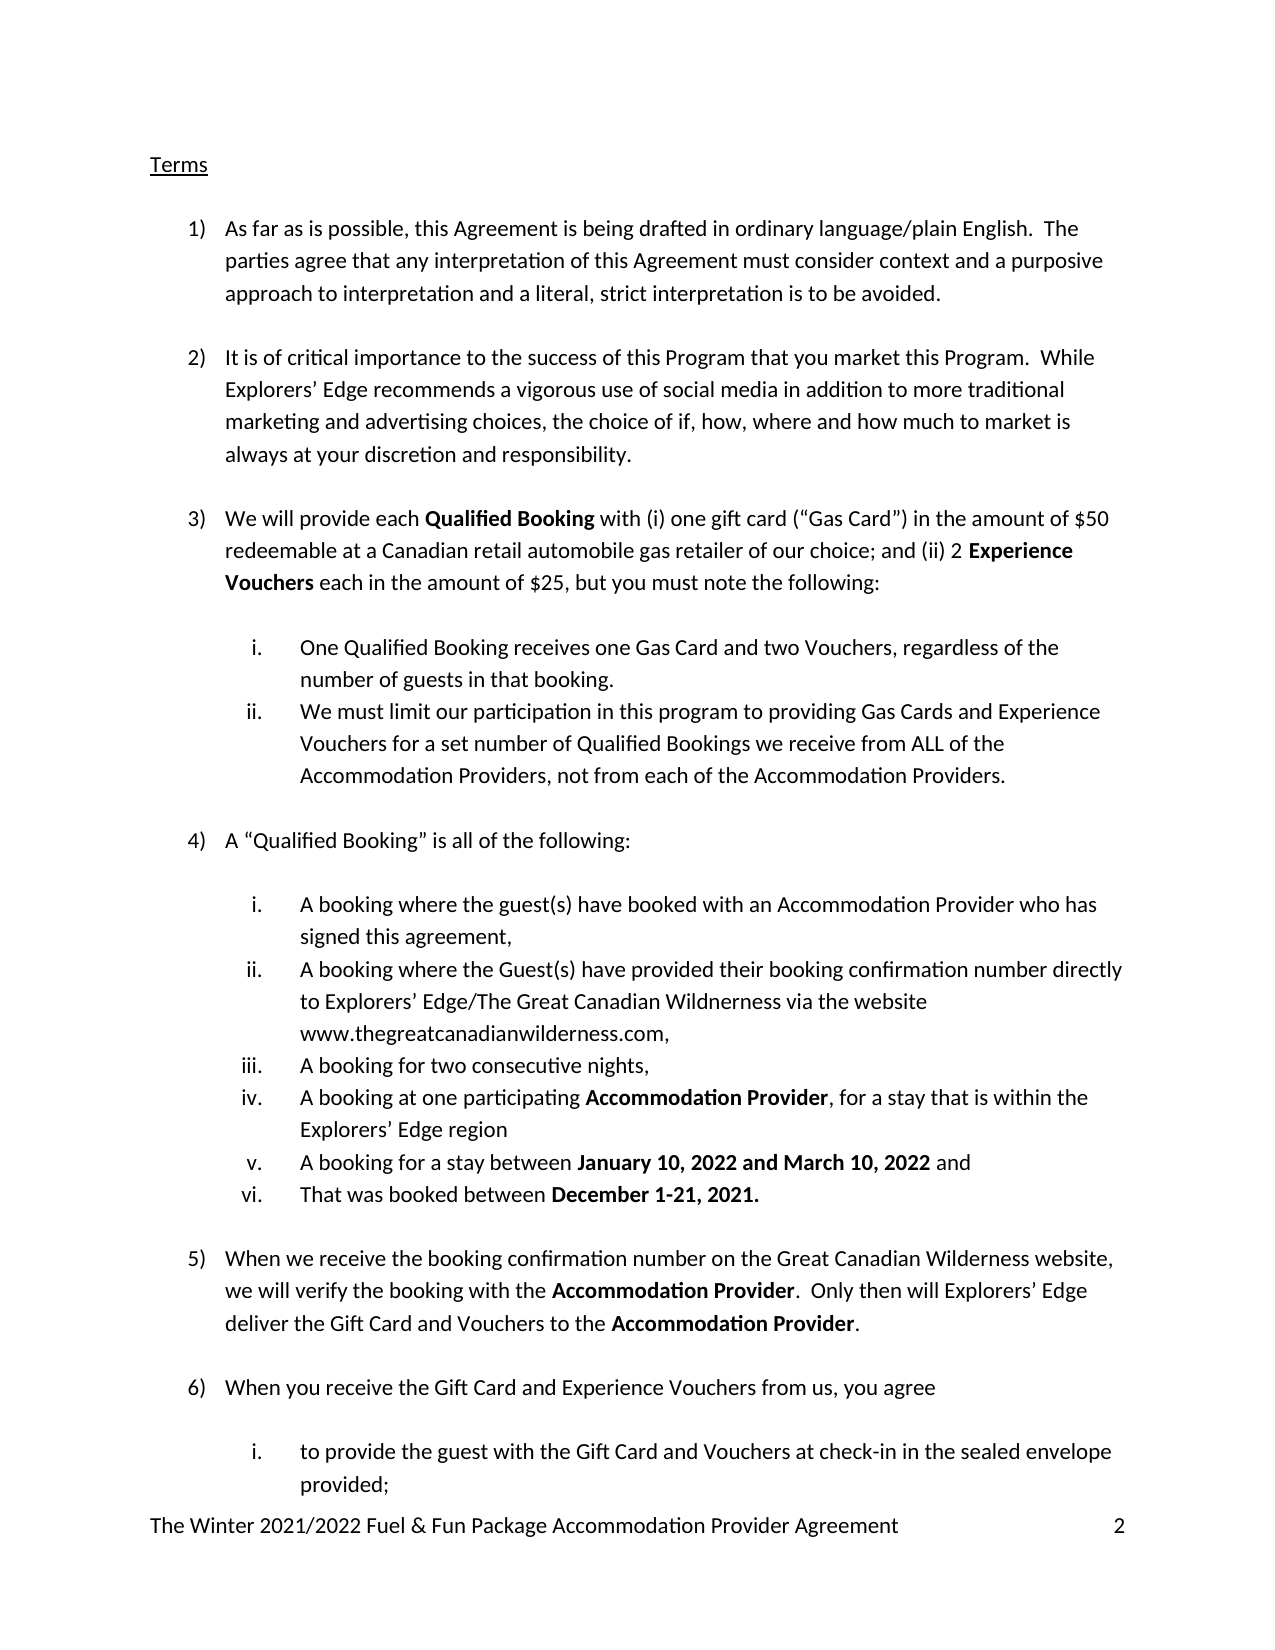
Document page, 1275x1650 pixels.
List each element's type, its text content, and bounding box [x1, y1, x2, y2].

list A booking for two consecutive nights, [262, 1051, 1125, 1079]
list One Qualified Booking receives one Gas Card and two Vouchers, regardless of the number of guests in that booking. [262, 633, 1125, 693]
list A “Qualified Booking” is all of the following: [187, 826, 1125, 854]
list As far as is possible, this Agreement is being drafted in ordinary language/plain English. The parties agree that any interpretation of this Agreement must consider context and a purposive approach to interpretation and a literal, strict interpretation is to be avoided. [187, 214, 1125, 307]
list A booking for a stay between January 10, 2022 and March 10, 2022 and [262, 1148, 1125, 1176]
list to provide the guest with the Gift Card and Vouchers at check-in in the sealed envelope provided; [262, 1437, 1125, 1498]
list It is of critical importance to the success of this Program that you market this Program. While Explorers’ Edge recommends a vigorous use of social media in addition to more traditional marketing and advertising choices, the choice of if, how, where and how much to market is always at your discretion and responsibility. [187, 343, 1125, 468]
text Terms [150, 150, 1125, 178]
list When you receive the Gift Card and Experience Vouchers from us, you agree [187, 1373, 1125, 1401]
list We will provide each Qualified Booking with (i) one gift card (“Gas Card”) in the amount of $50 redeemable at a Canadian retail automobile gas retailer of our choice; and (ii) 2 Experience Vouchers each in the amount of $25, but you must note the following: [187, 504, 1125, 596]
list That was booked between December 1-21, 2021. [262, 1180, 1125, 1208]
list When we receive the booking confirmation number on the Great Canadian Wilderness website, we will verify the booking with the Accommodation Provider. Only then will Explorers’ Edge deliver the Gift Card and Vouchers to the Accommodation Provider. [187, 1244, 1125, 1337]
list We must limit our participation in this program to providing Gas Cards and Experience Vouchers for a set number of Qualified Bookings we receive from ALL of the Accommodation Providers, not from each of the Accommodation Providers. [262, 697, 1125, 789]
list A booking where the Guest(s) have provided their booking confirmation number directly to Explorers’ Edge/The Great Canadian Wildnerness via the website www.thegreatcanadianwilderness.com, [262, 955, 1125, 1047]
list A booking where the guest(s) have booked with an Accommodation Provider who has signed this agreement, [262, 890, 1125, 951]
list A booking at one participating Accommodation Provider, for a stay that is within the Explorers’ Edge region [262, 1083, 1125, 1144]
